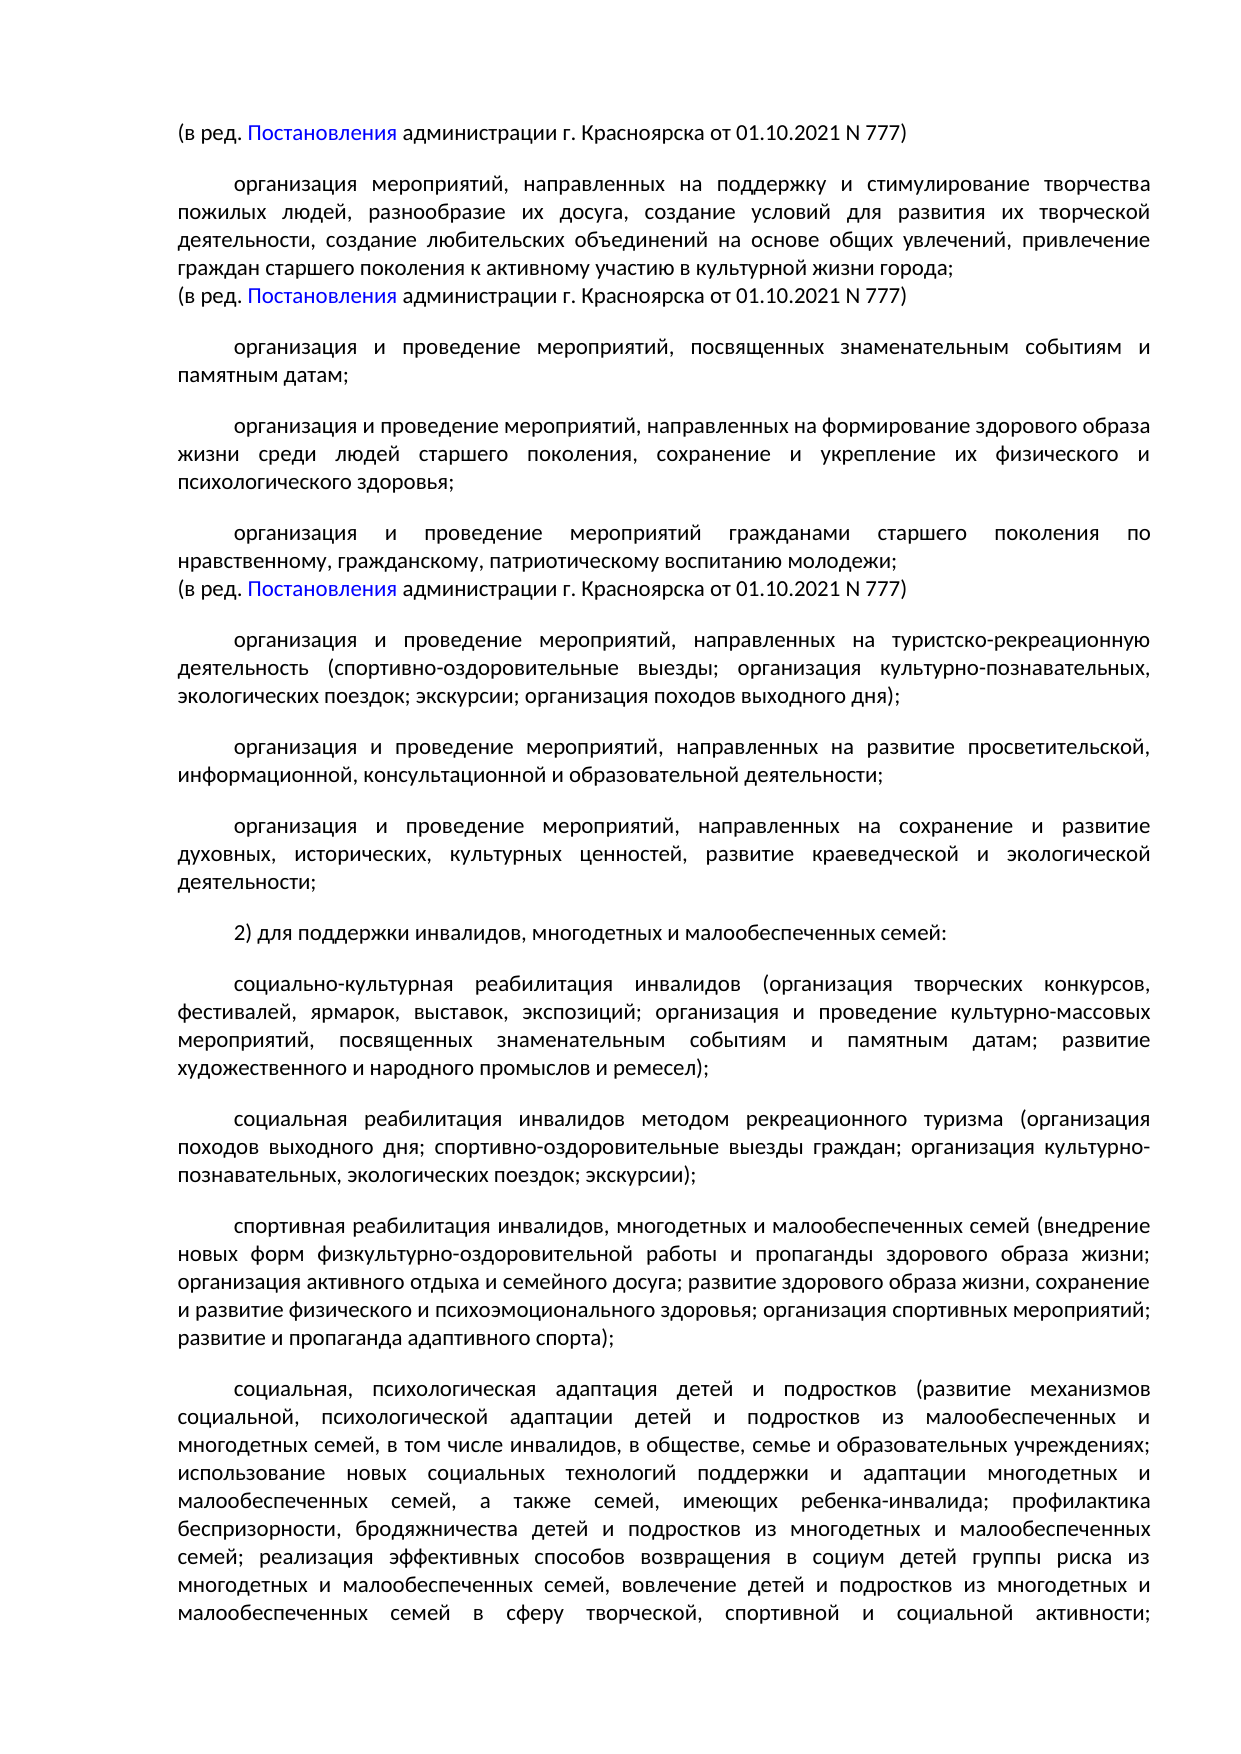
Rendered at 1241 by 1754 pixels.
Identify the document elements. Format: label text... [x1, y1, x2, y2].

text (в ред. Постановления администрации г. Красноярска от 01.10.2021 N 777) [177, 574, 1152, 602]
text организация и проведение мероприятий, направленных на формирование здорового образа жизни среди людей старшего поколения, сохранение и укрепление их физического и психологического здоровья; [177, 411, 1152, 495]
text (в ред. Постановления администрации г. Красноярска от 01.10.2021 N 777) [177, 118, 1152, 146]
text социально-культурная реабилитация инвалидов (организация творческих конкурсов, фестивалей, ярмарок, выставок, экспозиций; организация и проведение культурно-массовых мероприятий, посвященных знаменательным событиям и памятным датам; развитие художественного и народного промыслов и ремесел); [177, 969, 1152, 1081]
text организация и проведение мероприятий, направленных на развитие просветительской, информационной, консультационной и образовательной деятельности; [177, 732, 1152, 788]
text организация и проведение мероприятий, направленных на туристско-рекреационную деятельность (спортивно-оздоровительные выезды; организация культурно-познавательных, экологических поездок; экскурсии; организация походов выходного дня); [177, 625, 1152, 709]
text организация и проведение мероприятий, посвященных знаменательным событиям и памятным датам; [177, 332, 1152, 388]
text организация и проведение мероприятий, направленных на сохранение и развитие духовных, исторических, культурных ценностей, развитие краеведческой и экологической деятельности; [177, 811, 1152, 895]
text (в ред. Постановления администрации г. Красноярска от 01.10.2021 N 777) [177, 281, 1152, 309]
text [177, 1374, 1152, 1626]
text организация мероприятий, направленных на поддержку и стимулирование творчества пожилых людей, разнообразие их досуга, создание условий для развития их творческой деятельности, создание любительских объединений на основе общих увлечений, привлечение граждан старшего поколения к активному участию в культурной жизни города; [177, 169, 1152, 281]
text организация и проведение мероприятий гражданами старшего поколения по нравственному, гражданскому, патриотическому воспитанию молодежи; [177, 518, 1152, 574]
text 2) для поддержки инвалидов, многодетных и малообеспеченных семей: [177, 918, 1152, 946]
text социальная реабилитация инвалидов методом рекреационного туризма (организация походов выходного дня; спортивно-оздоровительные выезды граждан; организация культурно-познавательных, экологических поездок; экскурсии); [177, 1104, 1152, 1188]
text спортивная реабилитация инвалидов, многодетных и малообеспеченных семей (внедрение новых форм физкультурно-оздоровительной работы и пропаганды здорового образа жизни; организация активного отдыха и семейного досуга; развитие здорового образа жизни, сохранение и развитие физического и психоэмоционального здоровья; организация спортивных мероприятий; развитие и пропаганда адаптивного спорта); [177, 1211, 1152, 1351]
